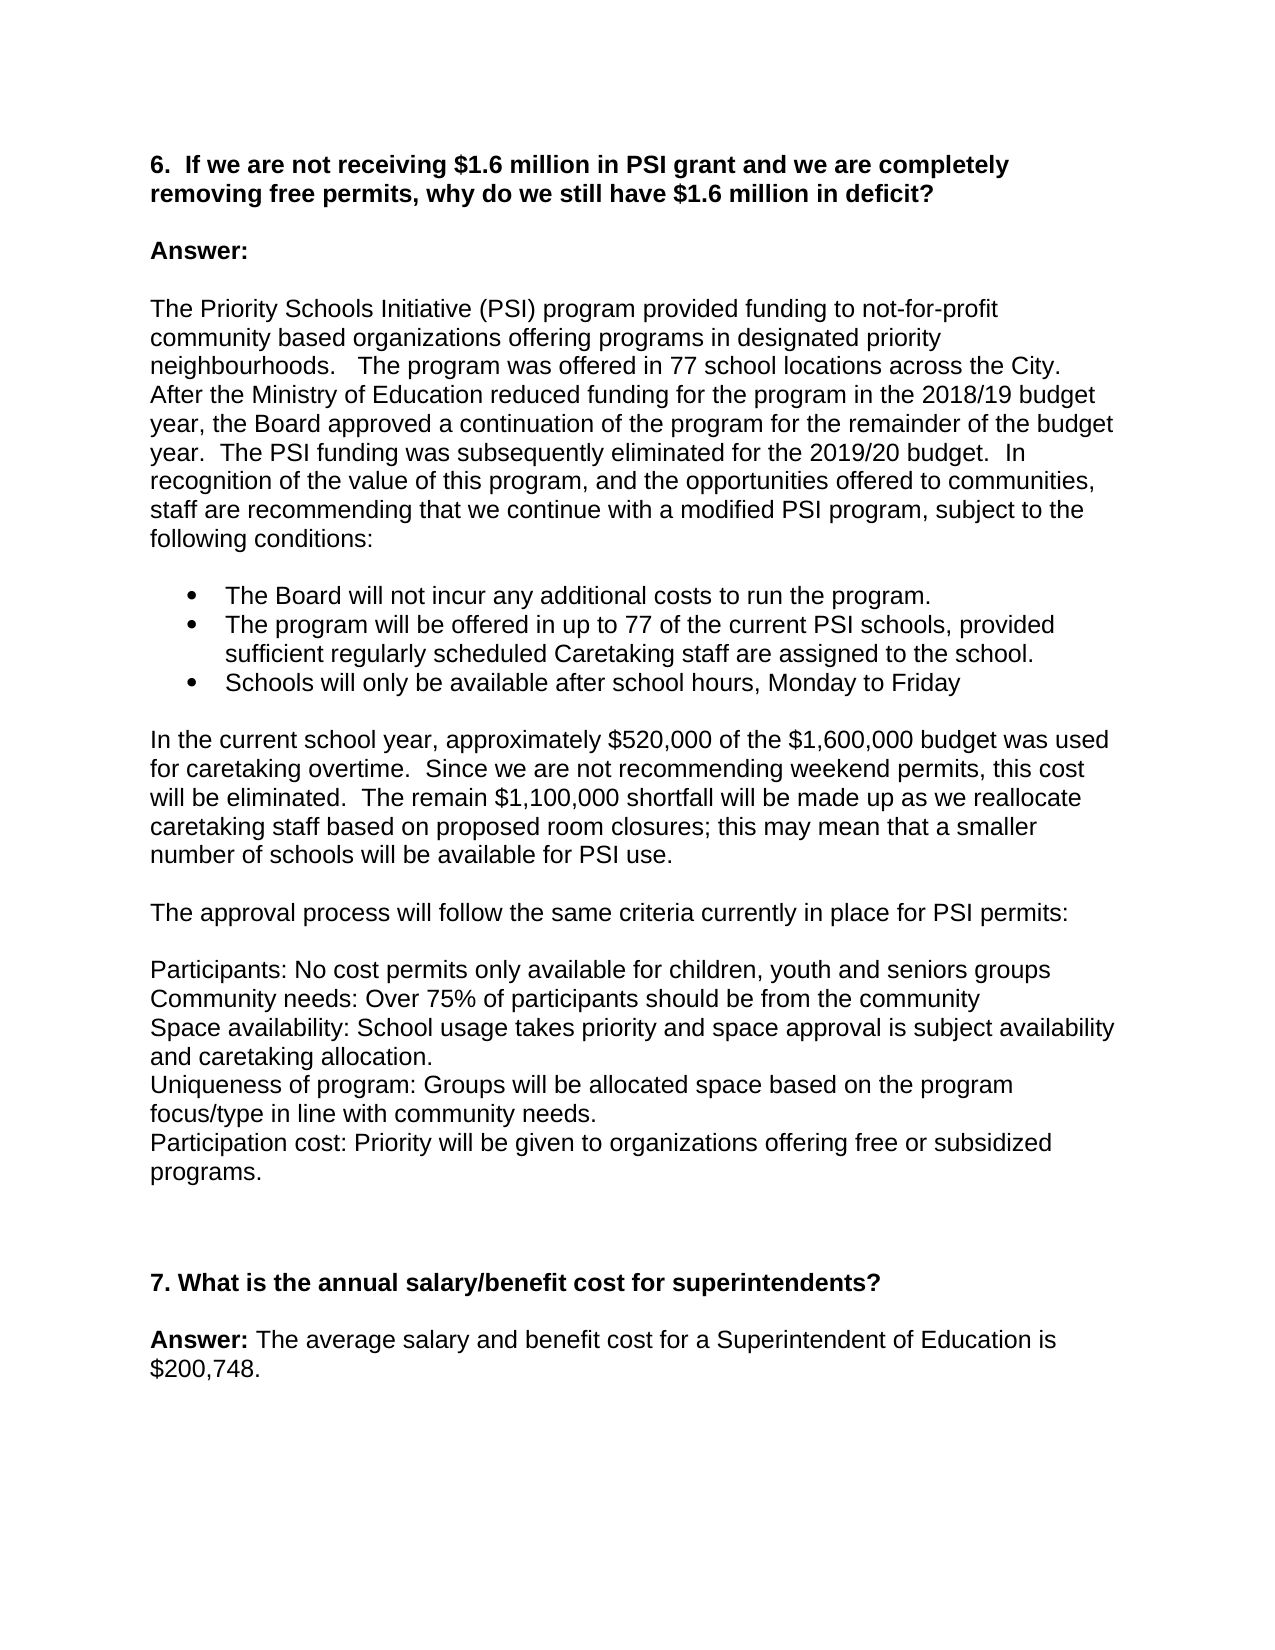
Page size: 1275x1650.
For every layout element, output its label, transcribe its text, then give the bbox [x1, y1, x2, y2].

text Space availability: School usage takes priority and space approval is subject availability and caretaking allocation. [150, 1013, 1125, 1070]
list Schools will only be available after school hours, Monday to Friday [187, 668, 1125, 697]
text Answer: The average salary and benefit cost for a Superintendent of Education is $200,748. [150, 1325, 1125, 1383]
text Participation cost: Priority will be given to organizations offering free or subsidized programs. [150, 1128, 1125, 1185]
list The Board will not incur any additional costs to run the program. [187, 581, 1125, 610]
text 7. What is the annual salary/benefit cost for superintendents? [150, 1268, 1125, 1297]
list The program will be offered in up to 77 of the current PSI schools, provided sufficient regularly scheduled Caretaking staff are assigned to the school. [187, 610, 1125, 668]
text The approval process will follow the same criteria currently in place for PSI permits: [150, 898, 1125, 927]
text In the current school year, approximately $520,000 of the $1,600,000 budget was used for caretaking overtime. Since we are not recommending weekend permits, this cost will be eliminated. The remain $1,100,000 shortfall will be made up as we reallocate caretaking staff based on proposed room closures; this may mean that a smaller number of schools will be available for PSI use. [150, 725, 1125, 869]
text The Priority Schools Initiative (PSI) program provided funding to not-for-profit community based organizations offering programs in designated priority neighbourhoods. The program was offered in 77 school locations across the City. After the Ministry of Education reduced funding for the program in the 2018/19 budget year, the Board approved a continuation of the program for the remainder of the budget year. The PSI funding was subsequently eliminated for the 2019/20 budget. In recognition of the value of this program, and the opportunities offered to communities, staff are recommending that we continue with a modified PSI program, subject to the following conditions: [150, 294, 1125, 552]
text Community needs: Over 75% of participants should be from the community [150, 984, 1125, 1013]
text Uniqueness of program: Groups will be allocated space based on the program focus/type in line with community needs. [150, 1070, 1125, 1128]
text Participants: No cost permits only available for children, youth and seniors groups [150, 955, 1125, 984]
text 6. If we are not receiving $1.6 million in PSI grant and we are completely removing free permits, why do we still have $1.6 million in deficit? [150, 150, 1125, 207]
text Answer: [150, 236, 1125, 265]
